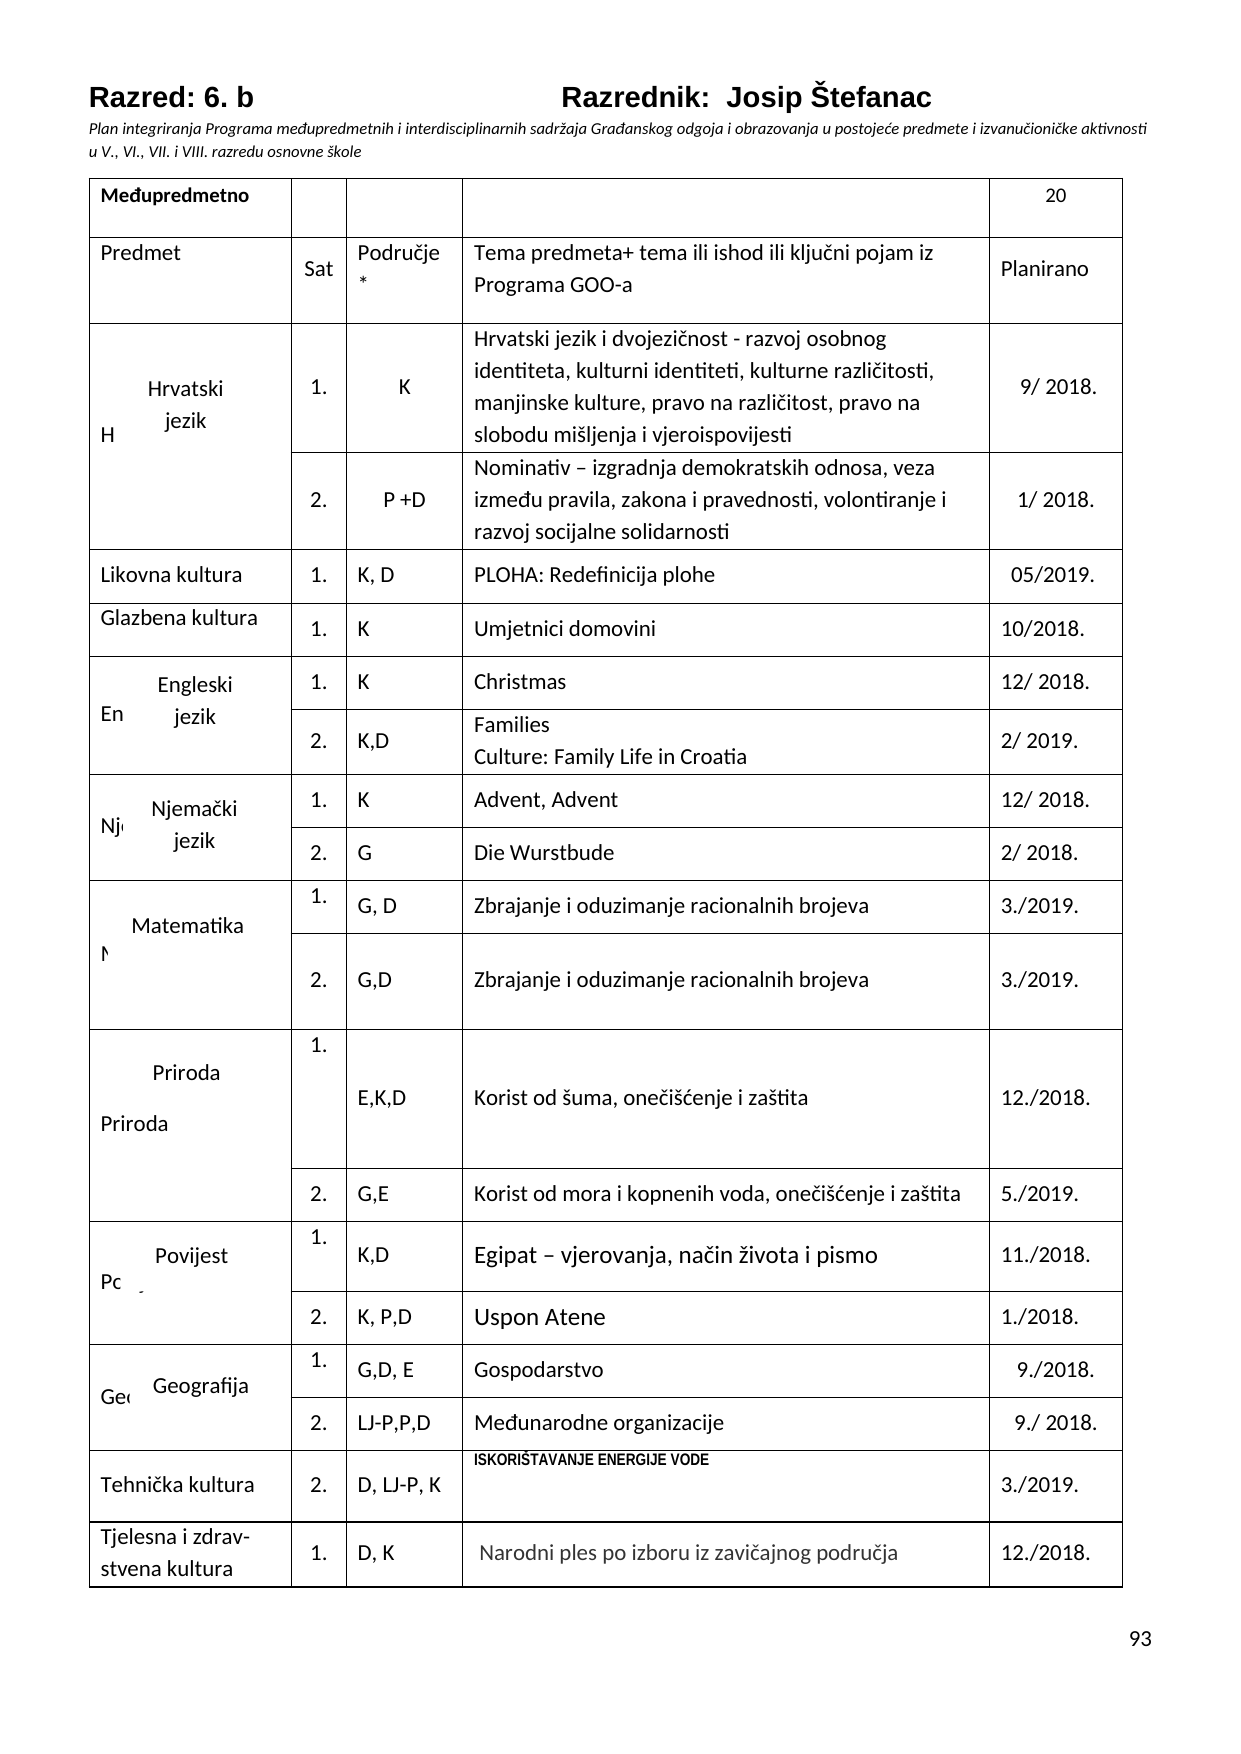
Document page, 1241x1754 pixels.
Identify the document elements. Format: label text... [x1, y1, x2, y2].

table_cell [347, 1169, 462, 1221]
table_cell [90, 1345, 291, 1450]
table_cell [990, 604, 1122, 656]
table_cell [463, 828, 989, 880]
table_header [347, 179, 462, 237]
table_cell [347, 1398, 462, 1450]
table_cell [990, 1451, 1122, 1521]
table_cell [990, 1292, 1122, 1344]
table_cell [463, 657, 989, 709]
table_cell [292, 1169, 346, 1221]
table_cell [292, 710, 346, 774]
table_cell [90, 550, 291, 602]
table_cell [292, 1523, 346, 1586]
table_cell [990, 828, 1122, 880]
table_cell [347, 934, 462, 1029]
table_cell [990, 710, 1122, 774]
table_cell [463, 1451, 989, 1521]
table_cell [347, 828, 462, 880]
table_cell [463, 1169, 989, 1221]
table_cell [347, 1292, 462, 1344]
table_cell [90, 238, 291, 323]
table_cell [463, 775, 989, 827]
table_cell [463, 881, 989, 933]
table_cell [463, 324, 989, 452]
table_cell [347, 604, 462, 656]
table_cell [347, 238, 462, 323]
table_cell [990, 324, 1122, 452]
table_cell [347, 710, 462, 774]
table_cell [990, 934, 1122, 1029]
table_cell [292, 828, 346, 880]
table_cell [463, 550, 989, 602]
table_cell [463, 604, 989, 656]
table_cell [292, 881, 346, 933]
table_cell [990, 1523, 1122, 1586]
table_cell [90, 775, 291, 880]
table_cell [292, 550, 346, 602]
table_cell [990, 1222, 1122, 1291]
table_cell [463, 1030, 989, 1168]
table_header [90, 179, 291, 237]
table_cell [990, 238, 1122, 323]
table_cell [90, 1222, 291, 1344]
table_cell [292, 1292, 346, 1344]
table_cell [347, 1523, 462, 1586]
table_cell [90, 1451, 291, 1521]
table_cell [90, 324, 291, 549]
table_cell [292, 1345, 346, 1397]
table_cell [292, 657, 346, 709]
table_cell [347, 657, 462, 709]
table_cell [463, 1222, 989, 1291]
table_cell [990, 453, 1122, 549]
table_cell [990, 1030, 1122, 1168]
text Plan integriranja Programa međupredmetnih i interdisciplinarnih sadržaja Građanskog odgoja i obrazovanja u postojeće predmete i izvanučioničke aktivnosti u V., VI., VII. i VIII. razredu osnovne škole [89, 118, 1152, 162]
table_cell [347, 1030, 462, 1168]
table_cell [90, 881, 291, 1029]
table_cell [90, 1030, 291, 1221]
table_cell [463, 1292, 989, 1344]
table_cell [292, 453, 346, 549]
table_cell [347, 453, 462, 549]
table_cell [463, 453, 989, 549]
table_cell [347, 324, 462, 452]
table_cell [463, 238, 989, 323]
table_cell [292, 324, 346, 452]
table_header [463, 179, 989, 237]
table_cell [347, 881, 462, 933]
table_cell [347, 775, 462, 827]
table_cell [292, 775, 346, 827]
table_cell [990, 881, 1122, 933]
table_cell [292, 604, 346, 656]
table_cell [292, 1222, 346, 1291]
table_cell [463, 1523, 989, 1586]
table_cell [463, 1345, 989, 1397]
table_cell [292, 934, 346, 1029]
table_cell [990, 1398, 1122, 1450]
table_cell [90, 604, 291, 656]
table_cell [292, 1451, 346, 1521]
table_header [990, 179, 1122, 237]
subtitle Razred: 6. b Razrednik: Josip Štefanac [89, 80, 1152, 113]
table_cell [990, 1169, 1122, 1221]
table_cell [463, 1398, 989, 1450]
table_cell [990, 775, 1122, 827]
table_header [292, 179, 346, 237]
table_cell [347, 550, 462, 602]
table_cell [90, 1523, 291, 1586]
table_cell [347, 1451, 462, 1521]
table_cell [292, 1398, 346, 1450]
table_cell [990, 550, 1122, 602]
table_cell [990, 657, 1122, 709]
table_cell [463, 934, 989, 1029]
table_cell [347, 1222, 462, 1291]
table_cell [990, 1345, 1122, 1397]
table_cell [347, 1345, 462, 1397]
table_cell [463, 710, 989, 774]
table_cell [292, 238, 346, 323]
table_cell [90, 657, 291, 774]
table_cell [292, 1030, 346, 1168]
